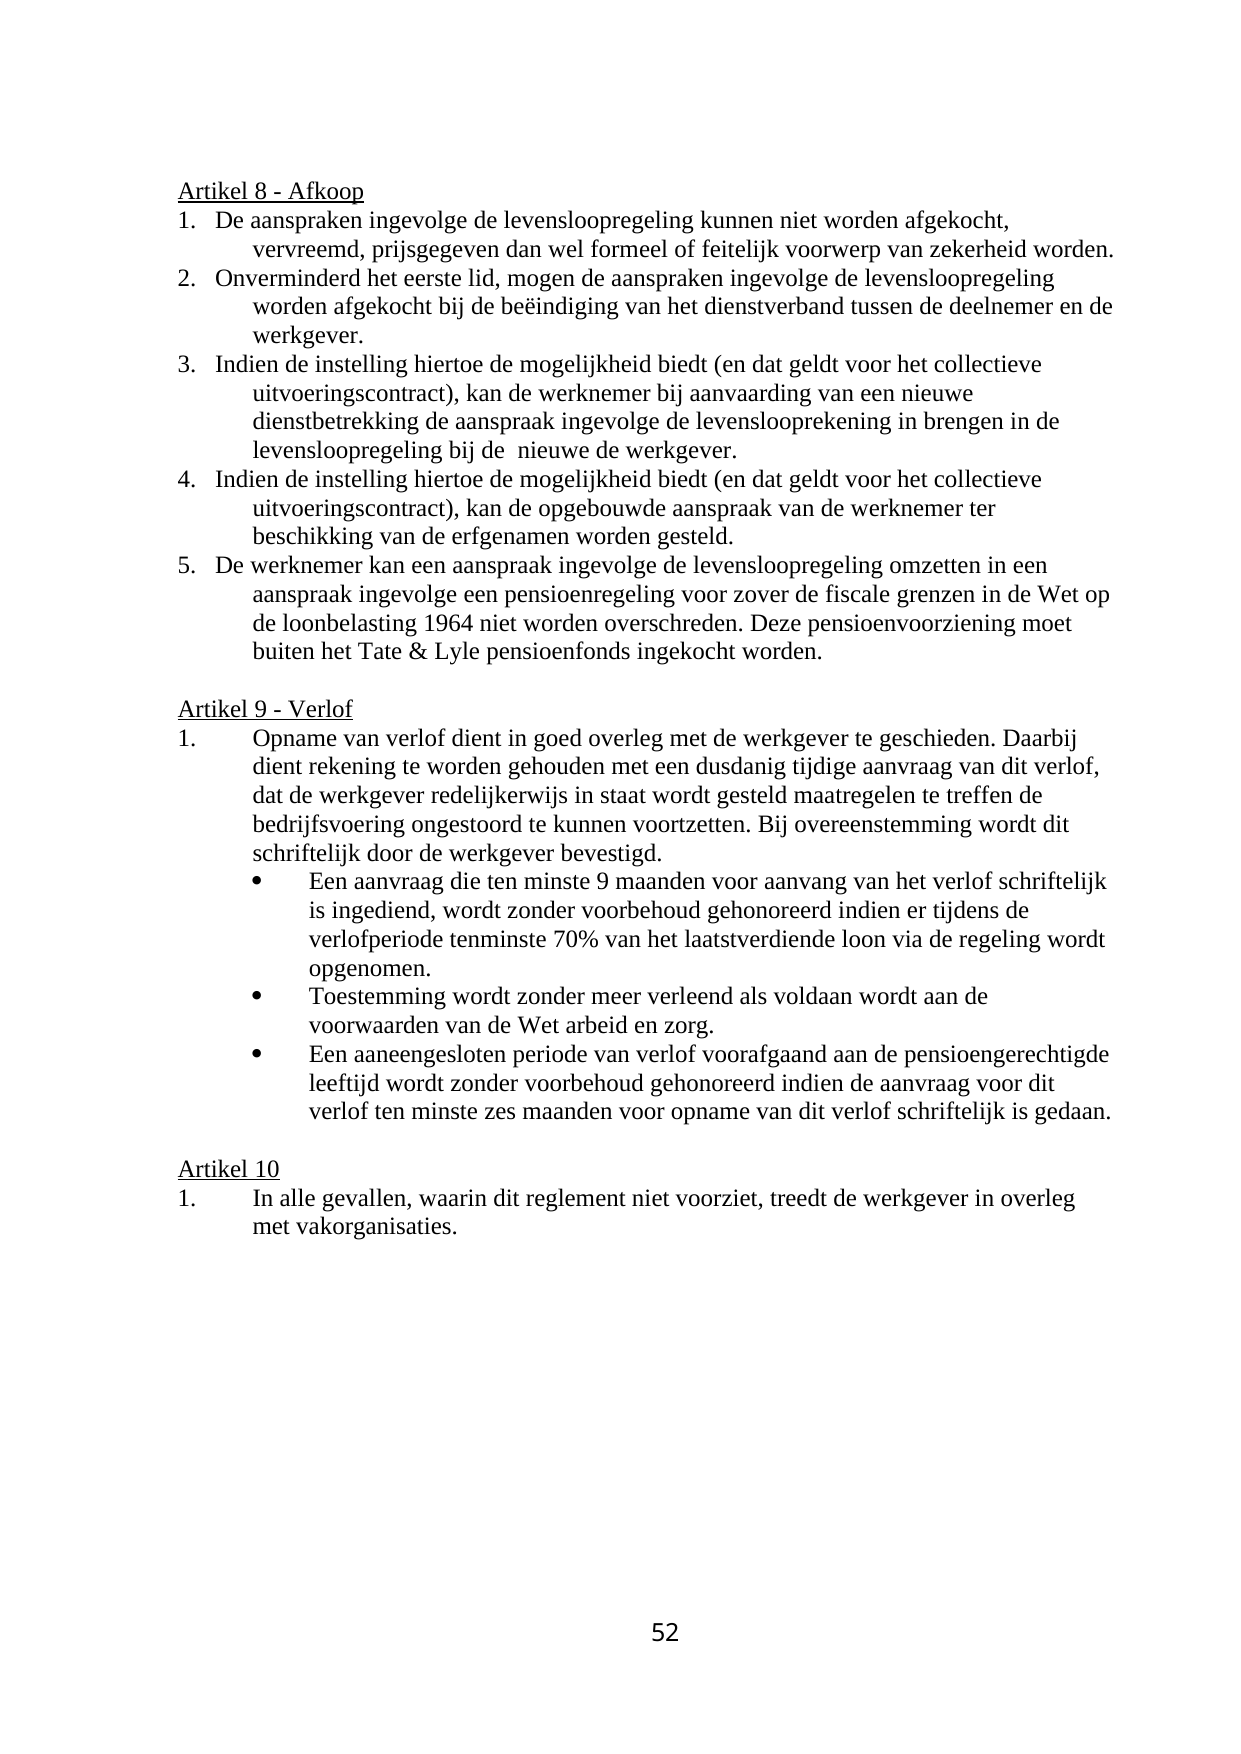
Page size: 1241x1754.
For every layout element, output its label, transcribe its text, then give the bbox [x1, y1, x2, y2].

text Artikel 8 - Afkoop [177, 176, 1116, 205]
text Artikel 9 - Verlof [177, 694, 1116, 723]
list In alle gevallen, waarin dit reglement niet voorziet, treedt de werkgever in overleg met vakorganisaties. [177, 1183, 1116, 1240]
list Opname van verlof dient in goed overleg met de werkgever te geschieden. Daarbij dient rekening te worden gehouden met een dusdanig tijdige aanvraag van dit verlof, dat de werkgever redelijkerwijs in staat wordt gesteld maatregelen te treffen de bedrijfsvoering ongestoord te kunnen voortzetten. Bij overeenstemming wordt dit schriftelijk door de werkgever bevestigd. [177, 723, 1116, 866]
list Indien de instelling hiertoe de mogelijkheid biedt (en dat geldt voor het collectieve uitvoeringscontract), kan de werknemer bij aanvaarding van een nieuwe dienstbetrekking de aanspraak ingevolge de levenslooprekening in brengen in de levensloopregeling bij de nieuwe de werkgever. [177, 349, 1116, 464]
list De werknemer kan een aanspraak ingevolge de levensloopregeling omzetten in een aanspraak ingevolge een pensioenregeling voor zover de fiscale grenzen in de Wet op de loonbelasting 1964 niet worden overschreden. Deze pensioenvoorziening moet buiten het Tate & Lyle pensioenfonds ingekocht worden. [177, 550, 1116, 665]
list Een aaneengesloten periode van verlof voorafgaand aan de pensioengerechtigde leeftijd wordt zonder voorbehoud gehonoreerd indien de aanvraag voor dit verlof ten minste zes maanden voor opname van dit verlof schriftelijk is gedaan. [252, 1039, 1116, 1125]
list Indien de instelling hiertoe de mogelijkheid biedt (en dat geldt voor het collectieve uitvoeringscontract), kan de opgebouwde aanspraak van de werknemer ter beschikking van de erfgenamen worden gesteld. [177, 464, 1116, 550]
list De aanspraken ingevolge de levensloopregeling kunnen niet worden afgekocht, vervreemd, prijsgegeven dan wel formeel of feitelijk voorwerp van zekerheid worden. [177, 205, 1116, 263]
text Artikel 10 [177, 1154, 1116, 1183]
list Toestemming wordt zonder meer verleend als voldaan wordt aan de voorwaarden van de Wet arbeid en zorg. [252, 981, 1116, 1039]
list Onverminderd het eerste lid, mogen de aanspraken ingevolge de levensloopregeling worden afgekocht bij de beëindiging van het dienstverband tussen de deelnemer en de werkgever. [177, 263, 1116, 349]
list Een aanvraag die ten minste 9 maanden voor aanvang van het verlof schriftelijk is ingediend, wordt zonder voorbehoud gehonoreerd indien er tijdens de verlofperiode tenminste 70% van het laatstverdiende loon via de regeling wordt opgenomen. [252, 866, 1116, 981]
